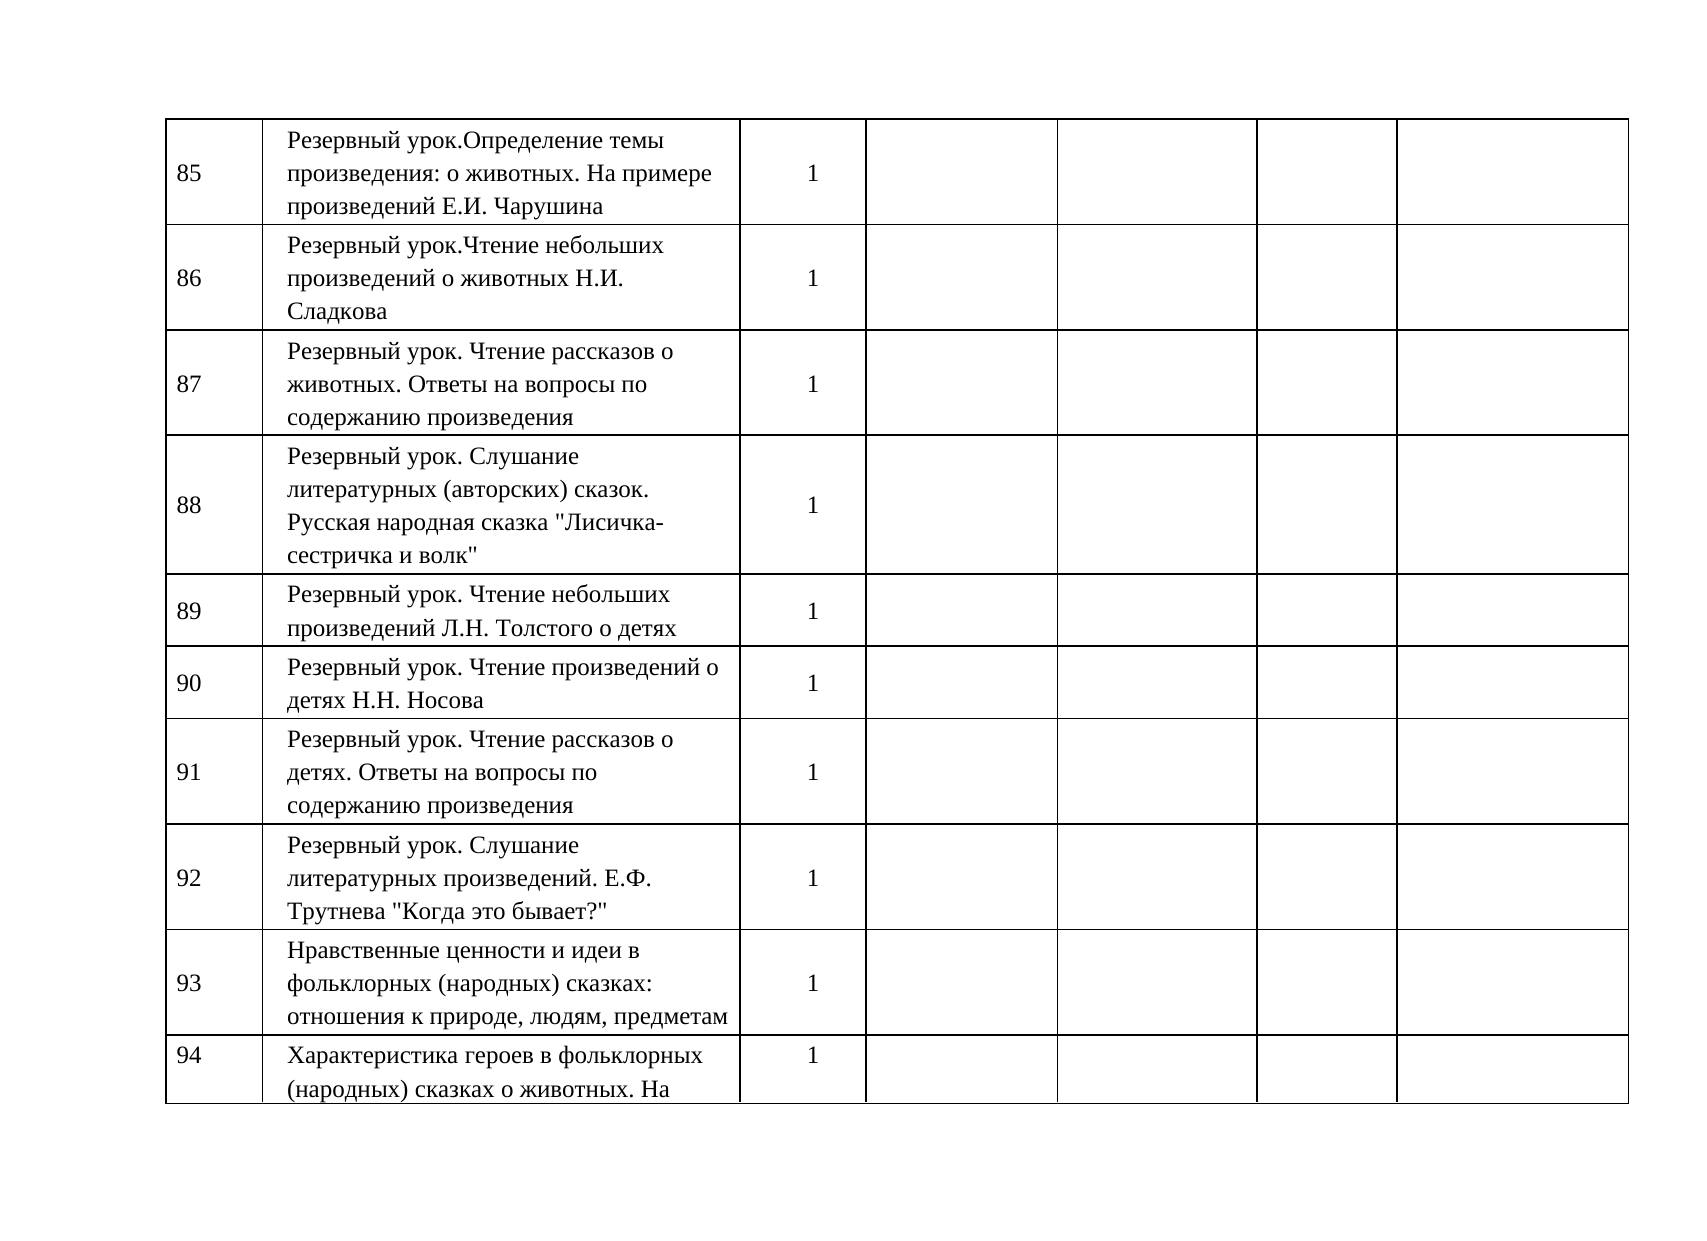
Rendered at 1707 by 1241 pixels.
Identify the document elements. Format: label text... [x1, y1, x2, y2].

table_cell [1398, 225, 1628, 329]
table_cell 1 [741, 825, 865, 928]
table_cell [867, 825, 1057, 928]
table_cell [1398, 647, 1628, 718]
table_cell Резервный урок. Чтение рассказов о детях. Ответы на вопросы по содержанию произведения [263, 719, 739, 823]
table_cell [1058, 647, 1256, 718]
table_cell 1 [741, 120, 865, 223]
table_cell [1258, 825, 1396, 928]
table_cell Резервный урок. Чтение небольших произведений Л.Н. Толстого о детях [263, 575, 739, 645]
table_cell Нравственные ценности и идеи в фольклорных (народных) сказках: отношения к природе, людям, предметам [263, 930, 739, 1034]
table_cell [867, 1036, 1057, 1102]
table_cell 1 [741, 225, 865, 329]
table_cell [1398, 930, 1628, 1034]
table_cell 91 [167, 719, 262, 823]
table_cell [1398, 575, 1628, 645]
table_cell 85 [167, 120, 262, 223]
table_cell 1 [741, 930, 865, 1034]
table_cell Резервный урок. Слушание литературных произведений. Е.Ф. Трутнева "Когда это бывает?" [263, 825, 739, 928]
table_cell 94 [167, 1036, 262, 1102]
table_cell [867, 647, 1057, 718]
table_cell 1 [741, 331, 865, 434]
table_cell [1398, 436, 1628, 573]
table_cell [1398, 825, 1628, 928]
table_cell Резервный урок. Чтение произведений о детях Н.Н. Носова [263, 647, 739, 718]
table_cell [1058, 825, 1256, 928]
table_cell Резервный урок.Определение темы произведения: о животных. На примере произведений Е.И. Чарушина [263, 120, 739, 223]
table_cell 88 [167, 436, 262, 573]
table_cell [1398, 331, 1628, 434]
table_cell [867, 225, 1057, 329]
table_cell 86 [167, 225, 262, 329]
table_cell [1058, 436, 1256, 573]
table_cell [1258, 575, 1396, 645]
table_cell [1398, 719, 1628, 823]
table_cell [1258, 436, 1396, 573]
table_cell [867, 436, 1057, 573]
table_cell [263, 1036, 739, 1102]
table_cell [1058, 1036, 1256, 1102]
table_cell [1398, 120, 1628, 223]
table_cell [1258, 120, 1396, 223]
table_cell Резервный урок. Слушание литературных (авторских) сказок. Русская народная сказка "Лисичка-сестричка и волк" [263, 436, 739, 573]
table_cell [867, 331, 1057, 434]
table_cell 1 [741, 719, 865, 823]
table_cell 1 [741, 436, 865, 573]
table_cell Резервный урок.Чтение небольших произведений о животных Н.И. Сладкова [263, 225, 739, 329]
table_cell [1258, 930, 1396, 1034]
table_cell 89 [167, 575, 262, 645]
table_cell [1258, 331, 1396, 434]
table_cell [1058, 575, 1256, 645]
table_cell Резервный урок. Чтение рассказов о животных. Ответы на вопросы по содержанию произведения [263, 331, 739, 434]
table_cell [867, 120, 1057, 223]
table_cell [1058, 120, 1256, 223]
table_cell 1 [741, 1036, 865, 1102]
table_cell [1058, 930, 1256, 1034]
table_cell 92 [167, 825, 262, 928]
table_cell [867, 719, 1057, 823]
table_cell [867, 930, 1057, 1034]
table_cell [1258, 225, 1396, 329]
table_cell [1258, 719, 1396, 823]
table_cell [867, 575, 1057, 645]
table_cell 90 [167, 647, 262, 718]
table_cell [1058, 225, 1256, 329]
table_cell [1058, 331, 1256, 434]
table_cell [1258, 647, 1396, 718]
table_cell [1258, 1036, 1396, 1102]
table_cell 93 [167, 930, 262, 1034]
table_cell [1398, 1036, 1628, 1102]
table_cell 87 [167, 331, 262, 434]
table_cell [1058, 719, 1256, 823]
table_cell 1 [741, 647, 865, 718]
table_cell 1 [741, 575, 865, 645]
